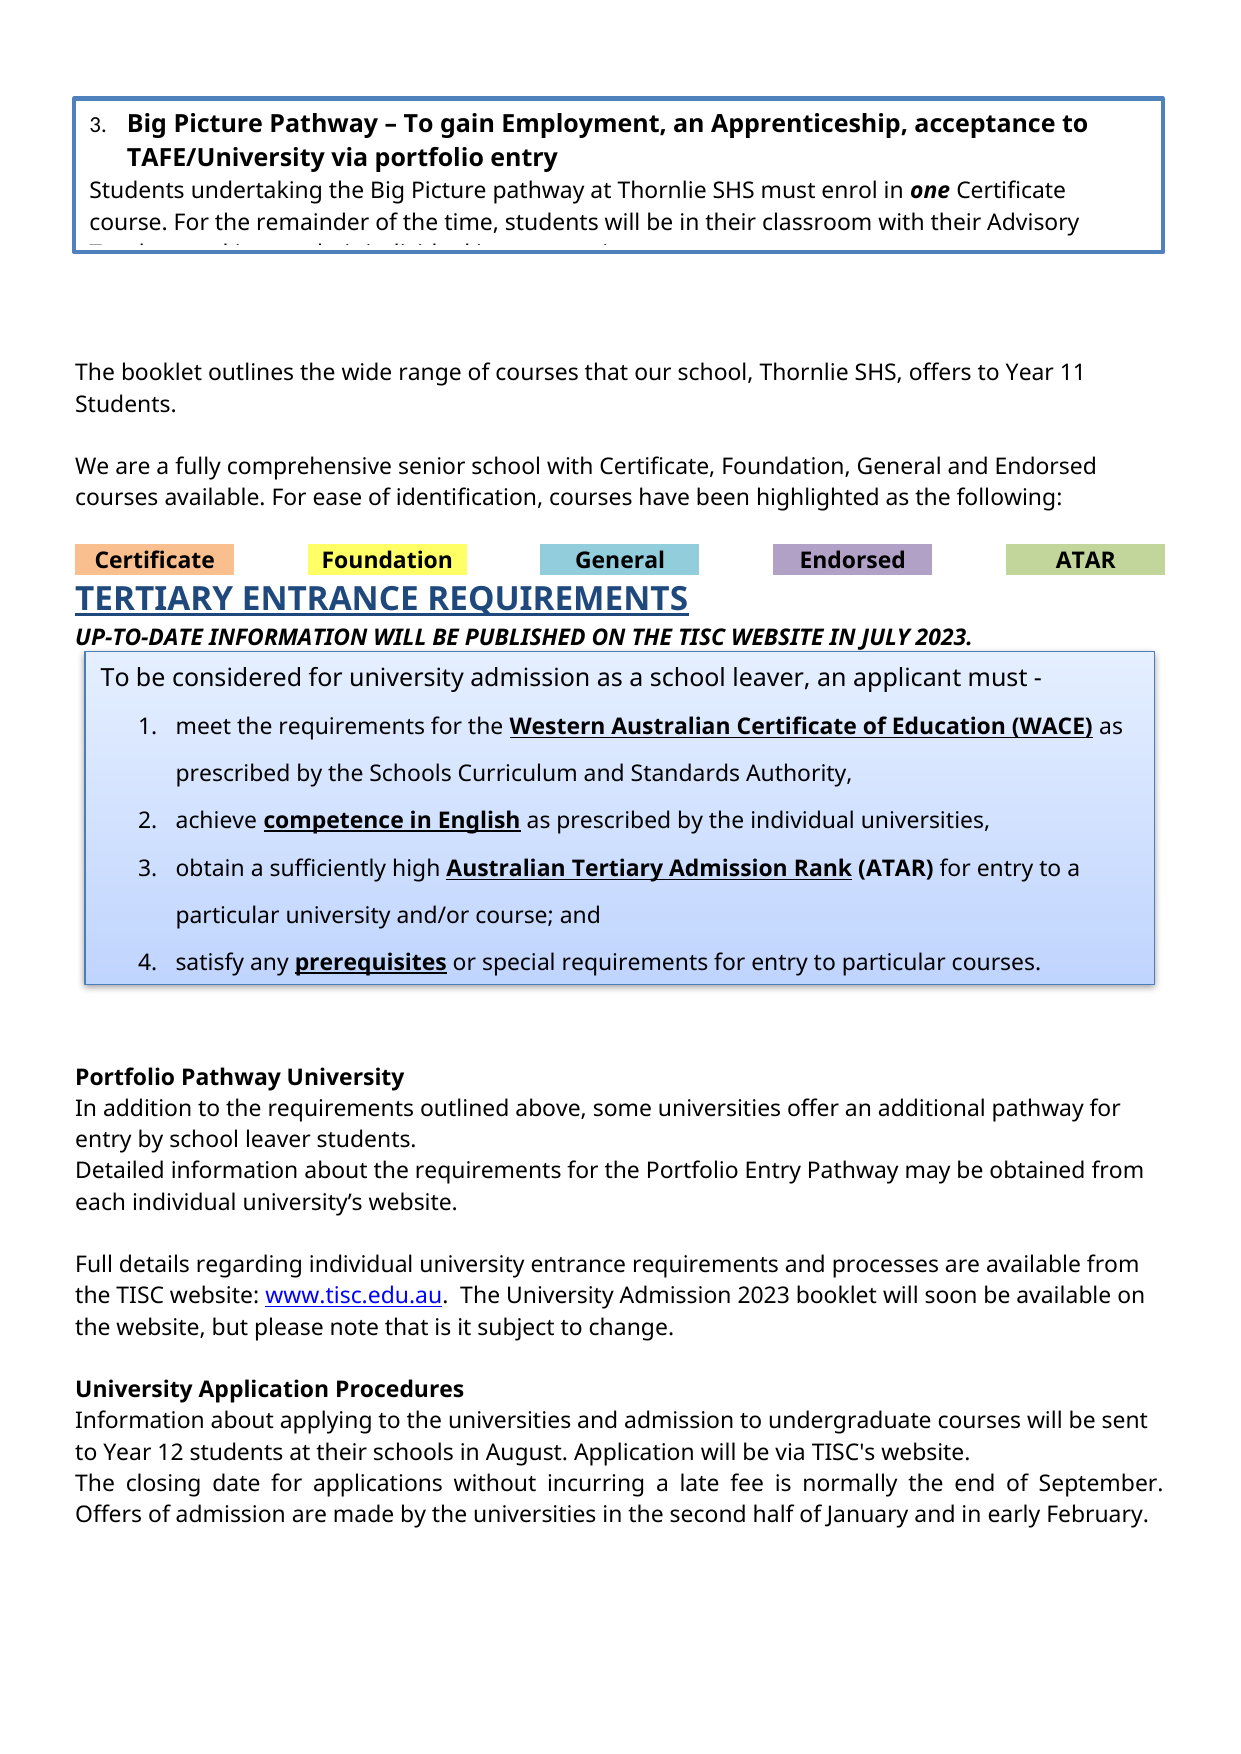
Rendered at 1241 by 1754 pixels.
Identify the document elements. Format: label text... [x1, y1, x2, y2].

text The booklet outlines the wide range of courses that our school, Thornlie SHS, offers to Year 11 Students. [75, 356, 1165, 419]
text The closing date for applications without incurring a late fee is normally the end of September. Offers of admission are made by the universities in the second half of January and in early February. [75, 1467, 1165, 1529]
text Portfolio Pathway University [75, 1060, 1165, 1092]
text Full details regarding individual university entrance requirements and processes are available from the TISC website: www.tisc.edu.au. The University Admission 2023 booklet will soon be available on the website, but please note that is it subject to change. [75, 1248, 1165, 1342]
text Endorsed [773, 544, 932, 575]
text ATAR [1006, 544, 1165, 575]
text University Application Procedures [75, 1373, 1165, 1404]
text General [540, 544, 699, 575]
text Information about applying to the universities and admission to undergraduate courses will be sent to Year 12 students at their schools in August. Application will be via TISC's website. [75, 1404, 1165, 1467]
text In addition to the requirements outlined above, some universities offer an additional pathway for entry by school leaver students. [75, 1092, 1165, 1154]
text We are a fully comprehensive senior school with Certificate, Foundation, General and Endorsed courses available. For ease of identification, courses have been highlighted as the following: [75, 450, 1165, 512]
text TERTIARY ENTRANCE REQUIREMENTS [75, 575, 1165, 620]
text UP-TO-DATE INFORMATION WILL BE PUBLISHED ON THE TISC WEBSITE IN JULY 2023. [75, 620, 1165, 652]
text Certificate [75, 544, 234, 575]
text Detailed information about the requirements for the Portfolio Entry Pathway may be obtained from each individual university’s website. [75, 1154, 1165, 1217]
text Foundation [308, 544, 467, 575]
